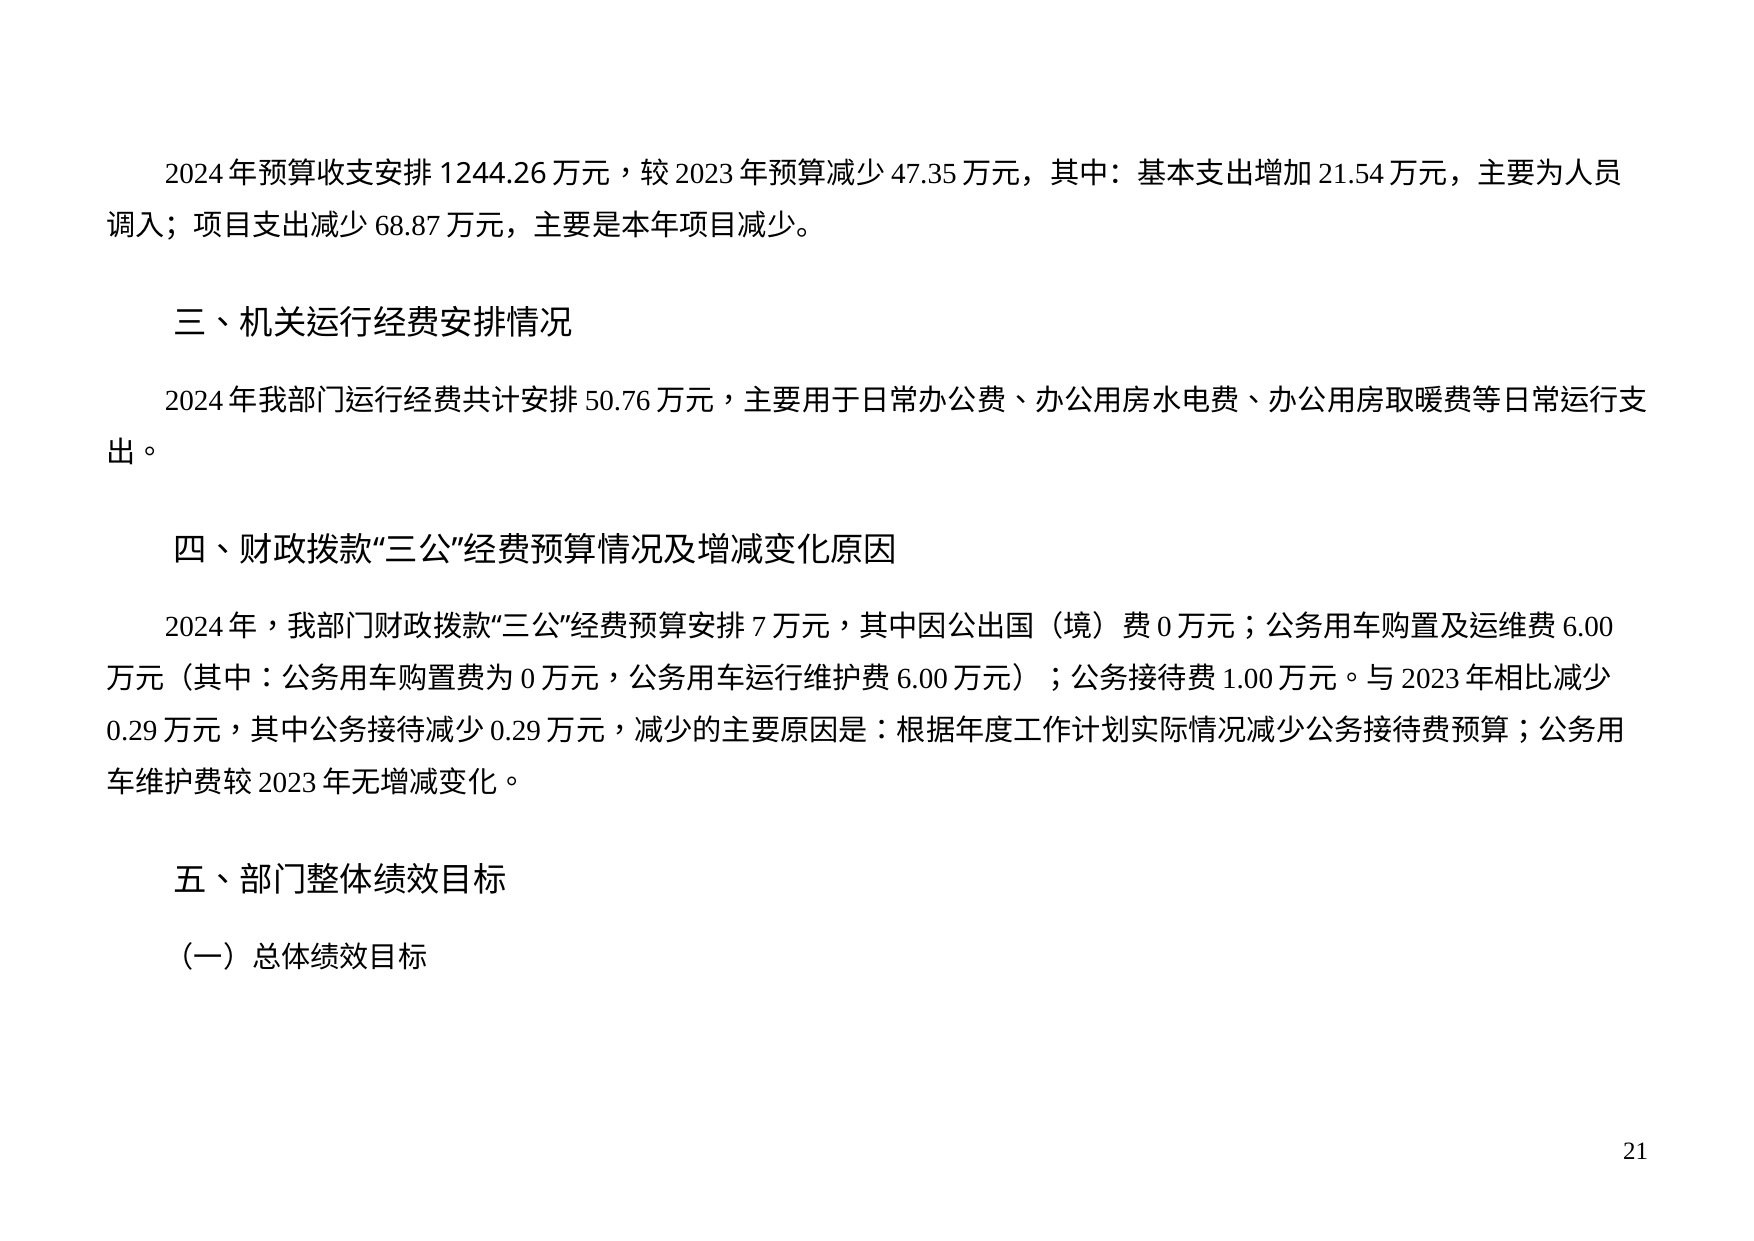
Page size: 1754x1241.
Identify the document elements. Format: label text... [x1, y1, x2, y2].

text 五、部门整体绩效目标 [106, 856, 1648, 902]
text 2024年，我部门财政拨款“三公”经费预算安排7万元，其中因公出国（境）费0万元；公务用车购置及运维费6.00万元（其中：公务用车购置费为0万元，公务用车运行维护费6.00万元）；公务接待费1.00万元。与2023年相比减少0.29万元，其中公务接待减少0.29万元，减少的主要原因是：根据年度工作计划实际情况减少公务接待费预算；公务用车维护费较2023年无增减变化。 [106, 595, 1648, 803]
text （一）总体绩效目标 [106, 925, 1648, 977]
text 2024年我部门运行经费共计安排50.76万元，主要用于日常办公费、办公用房水电费、办公用房取暖费等日常运行支出。 [106, 368, 1648, 472]
text 2024年预算收支安排1244.26万元，较2023年预算减少47.35万元，其中：基本支出增加21.54万元，主要为人员调入；项目支出减少68.87万元，主要是本年项目减少。 [106, 142, 1648, 246]
text 三、机关运行经费安排情况 [106, 299, 1648, 344]
text 四、财政拨款“三公”经费预算情况及增减变化原因 [106, 526, 1648, 571]
